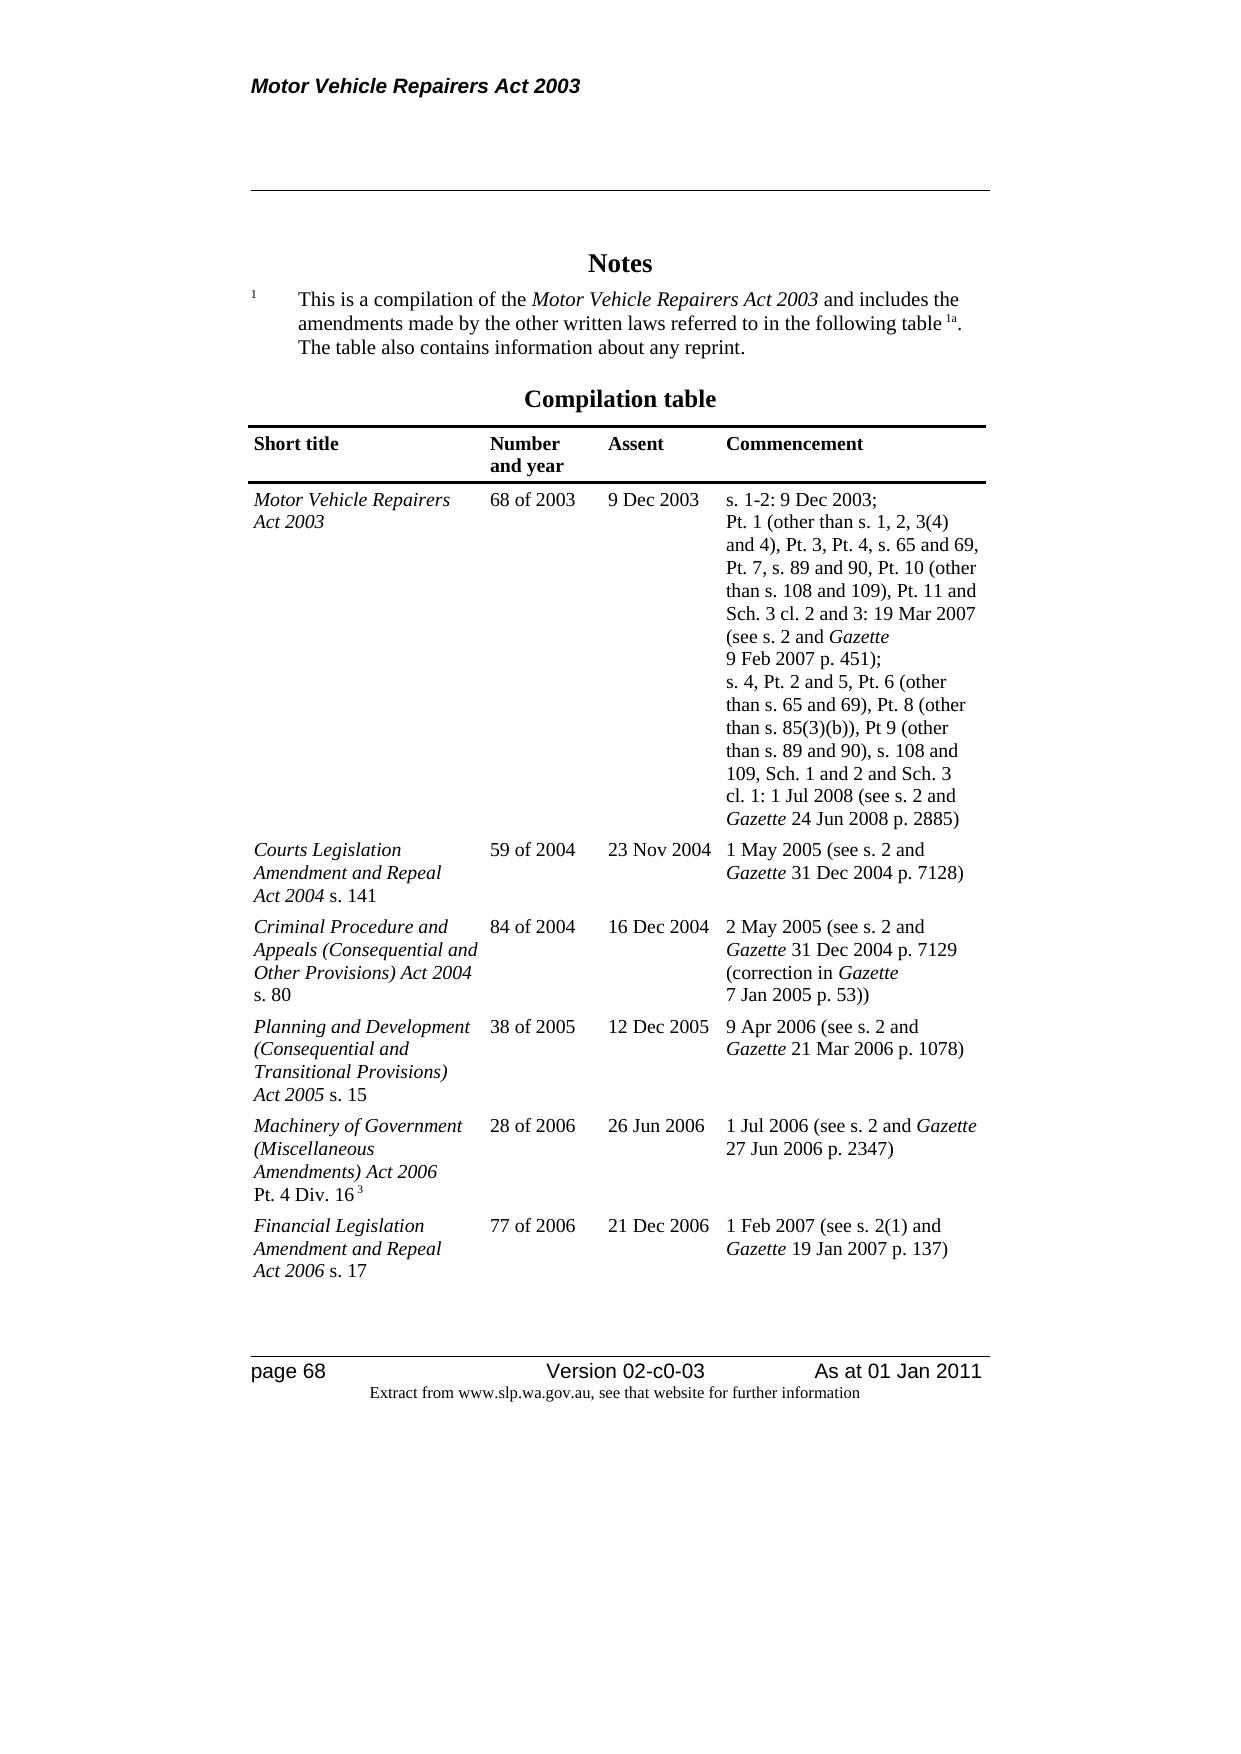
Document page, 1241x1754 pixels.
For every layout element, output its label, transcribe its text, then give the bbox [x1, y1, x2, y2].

table_cell 59 of 2004 [484, 834, 602, 911]
table_cell 68 of 2003 [484, 484, 602, 834]
subtitle Notes [251, 247, 990, 279]
subtitle Compilation table [251, 384, 990, 413]
table_cell 1 Feb 2007 (see s. 2(1) and Gazette 19 Jan 2007 p. 137) [720, 1210, 986, 1286]
table_cell 2 May 2005 (see s. 2 and Gazette 31 Dec 2004 p. 7129 (correction in Gazette 7 Jan 2005 p. 53)) [720, 911, 986, 1010]
table_cell 9 Apr 2006 (see s. 2 and Gazette 21 Mar 2006 p. 1078) [720, 1010, 986, 1110]
table_cell 26 Jun 2006 [602, 1110, 720, 1209]
table_header Assent [602, 428, 720, 481]
table_cell 9 Dec 2003 [602, 484, 720, 834]
table_header Short title [248, 428, 484, 481]
table_cell 84 of 2004 [484, 911, 602, 1010]
table_cell 16 Dec 2004 [602, 911, 720, 1010]
table_cell 28 of 2006 [484, 1110, 602, 1209]
table_cell Criminal Procedure and Appeals (Consequential and Other Provisions) Act 2004 s. 80 [248, 911, 484, 1010]
table_header Number and year [484, 428, 602, 481]
table_cell s. 1-2: 9 Dec 2003; Pt. 1 (other than s. 1, 2, 3(4) and 4), Pt. 3, Pt. 4, s. 65 and 69, Pt. 7, s. 89 and 90, Pt. 10 (other than s. 108 and 109), Pt. 11 and Sch. 3 cl. 2 and 3: 19 Mar 2007 (see s. 2 and Gazette 9 Feb 2007 p. 451); s. 4, Pt. 2 and 5, Pt. 6 (other than s. 65 and 69), Pt. 8 (other than s. 85(3)(b)), Pt 9 (other than s. 89 and 90), s. 108 and 109, Sch. 1 and 2 and Sch. 3 cl. 1: 1 Jul 2008 (see s. 2 and Gazette 24 Jun 2008 p. 2885) [720, 484, 986, 834]
table_cell 23 Nov 2004 [602, 834, 720, 911]
table_cell 12 Dec 2005 [602, 1010, 720, 1110]
table_cell 1 Jul 2006 (see s. 2 and Gazette 27 Jun 2006 p. 2347) [720, 1110, 986, 1209]
table_cell Financial Legislation Amendment and Repeal Act 2006 s. 17 [248, 1210, 484, 1286]
table_cell Courts Legislation Amendment and Repeal Act 2004 s. 141 [248, 834, 484, 911]
table_cell Motor Vehicle Repairers Act 2003 [248, 484, 484, 834]
table_cell 77 of 2006 [484, 1210, 602, 1286]
table_cell Machinery of Government (Miscellaneous Amendments) Act 2006 Pt. 4 Div. 16 3 [248, 1110, 484, 1209]
table_cell 38 of 2005 [484, 1010, 602, 1110]
table_cell 21 Dec 2006 [602, 1210, 720, 1286]
text 1 This is a compilation of the Motor Vehicle Repairers Act 2003 and includes the amendments made by the other written laws referred to in the following table 1a. The table also contains information about any reprint. [251, 287, 990, 359]
table_header Commencement [720, 428, 986, 481]
table_cell 1 May 2005 (see s. 2 and Gazette 31 Dec 2004 p. 7128) [720, 834, 986, 911]
table_cell Planning and Development (Consequential and Transitional Provisions) Act 2005 s. 15 [248, 1010, 484, 1110]
